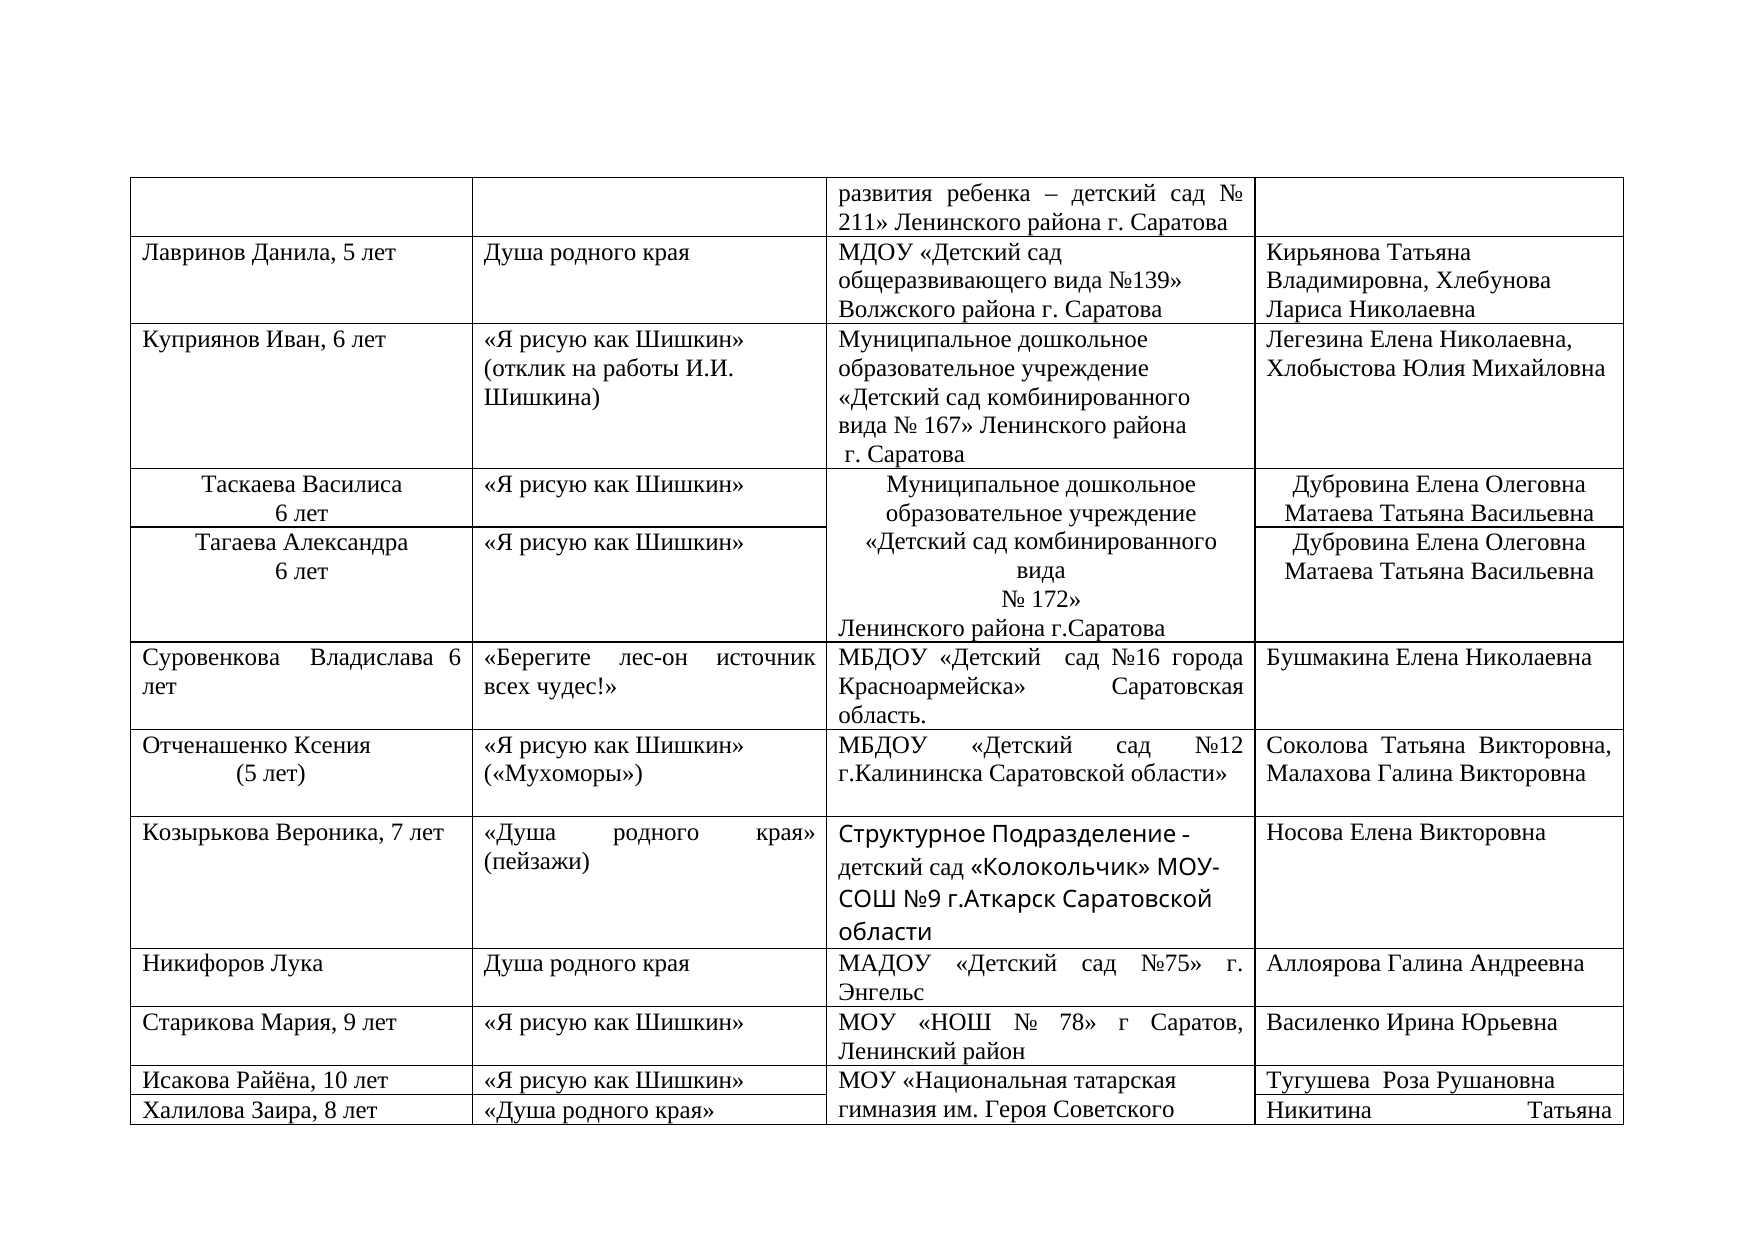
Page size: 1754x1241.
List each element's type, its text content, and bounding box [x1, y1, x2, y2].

table_cell Лавринов Данила, 5 лет [131, 237, 472, 323]
table_cell «Я рисую как Шишкин» [473, 1007, 826, 1064]
table_cell «Я рисую как Шишкин» (отклик на работы И.И. Шишкина) [473, 324, 826, 468]
table_cell «Я рисую как Шишкин» [473, 469, 826, 526]
table_cell Тугушева Роза Рушановна [1256, 1066, 1623, 1094]
table_cell Исакова Райёна, 10 лет [131, 1066, 472, 1094]
table_cell Аллоярова Галина Андреевна [1256, 949, 1623, 1006]
table_cell «Я рисую как Шишкин» [473, 1066, 826, 1094]
table_cell Бушмакина Елена Николаевна [1256, 643, 1623, 729]
table_cell «Душа родного края» [473, 1095, 826, 1124]
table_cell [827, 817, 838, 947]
table_cell Отченашенко Ксения (5 лет) [131, 730, 472, 816]
table_cell МБДОУ «Детский сад №12 г.Калининска Саратовской области» [827, 730, 1254, 816]
table_cell «Я рисую как Шишкин» («Мухоморы») [473, 730, 826, 816]
table_cell «Душа родного края» (пейзажи) [473, 817, 826, 947]
table_cell «Я рисую как Шишкин» [473, 528, 826, 641]
table_cell Дубровина Елена Олеговна Матаева Татьяна Васильевна [1256, 469, 1623, 526]
table_cell Носова Елена Викторовна [1256, 817, 1623, 947]
table_cell МОУ «Национальная татарская гимназия им. Героя Советского Союза Г.Г.Рамаева» г.Саратов, Волжский район [827, 1066, 1254, 1124]
table_cell Никифоров Лука [131, 949, 472, 1006]
table_cell Суровенкова Владислава 6 лет [131, 643, 472, 729]
table_cell Душа родного края [473, 237, 826, 323]
table_cell Тагаева Александра 6 лет [131, 528, 472, 641]
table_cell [1256, 178, 1623, 236]
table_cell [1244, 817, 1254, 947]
table_cell Василенко Ирина Юрьевна [1256, 1007, 1623, 1064]
table_cell МОУ «НОШ № 78» г Саратов, Ленинский район [827, 1007, 1254, 1064]
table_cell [827, 178, 1254, 236]
table_cell Муниципальное дошкольное образовательное учреждение «Детский сад комбинированного вида № 167» Ленинского района г. Саратова [827, 324, 1254, 468]
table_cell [131, 178, 472, 236]
table_cell МДОУ «Детский сад общеразвивающего вида №139» Волжского района г. Саратова [827, 237, 1254, 323]
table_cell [131, 1095, 472, 1124]
table_cell «Берегите лес-он источник всех чудес!» [473, 643, 826, 729]
table_cell Душа родного края [473, 949, 826, 1006]
table_cell МАДОУ «Детский сад №75» г. Энгельс [827, 949, 1254, 1006]
table_cell МБДОУ «Детский сад №16 города Красноармейска» Саратовская область. [827, 643, 1254, 729]
table_cell Кирьянова Татьяна Владимировна, Хлебунова Лариса Николаевна [1256, 237, 1623, 323]
table_cell Куприянов Иван, 6 лет [131, 324, 472, 468]
table_cell Дубровина Елена Олеговна Матаева Татьяна Васильевна [1256, 528, 1623, 641]
table_cell Муниципальное дошкольное образовательное учреждение «Детский сад комбинированного вида № 172» Ленинского района г.Саратова [827, 469, 1254, 641]
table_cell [473, 178, 826, 236]
table_cell Таскаева Василиса 6 лет [131, 469, 472, 526]
table_cell Соколова Татьяна Викторовна, Малахова Галина Викторовна [1256, 730, 1623, 816]
table_cell Козырькова Вероника, 7 лет [131, 817, 472, 947]
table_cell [1256, 1095, 1623, 1124]
table_cell Легезина Елена Николаевна, Хлобыстова Юлия Михайловна [1256, 324, 1623, 468]
table_cell Старикова Мария, 9 лет [131, 1007, 472, 1064]
